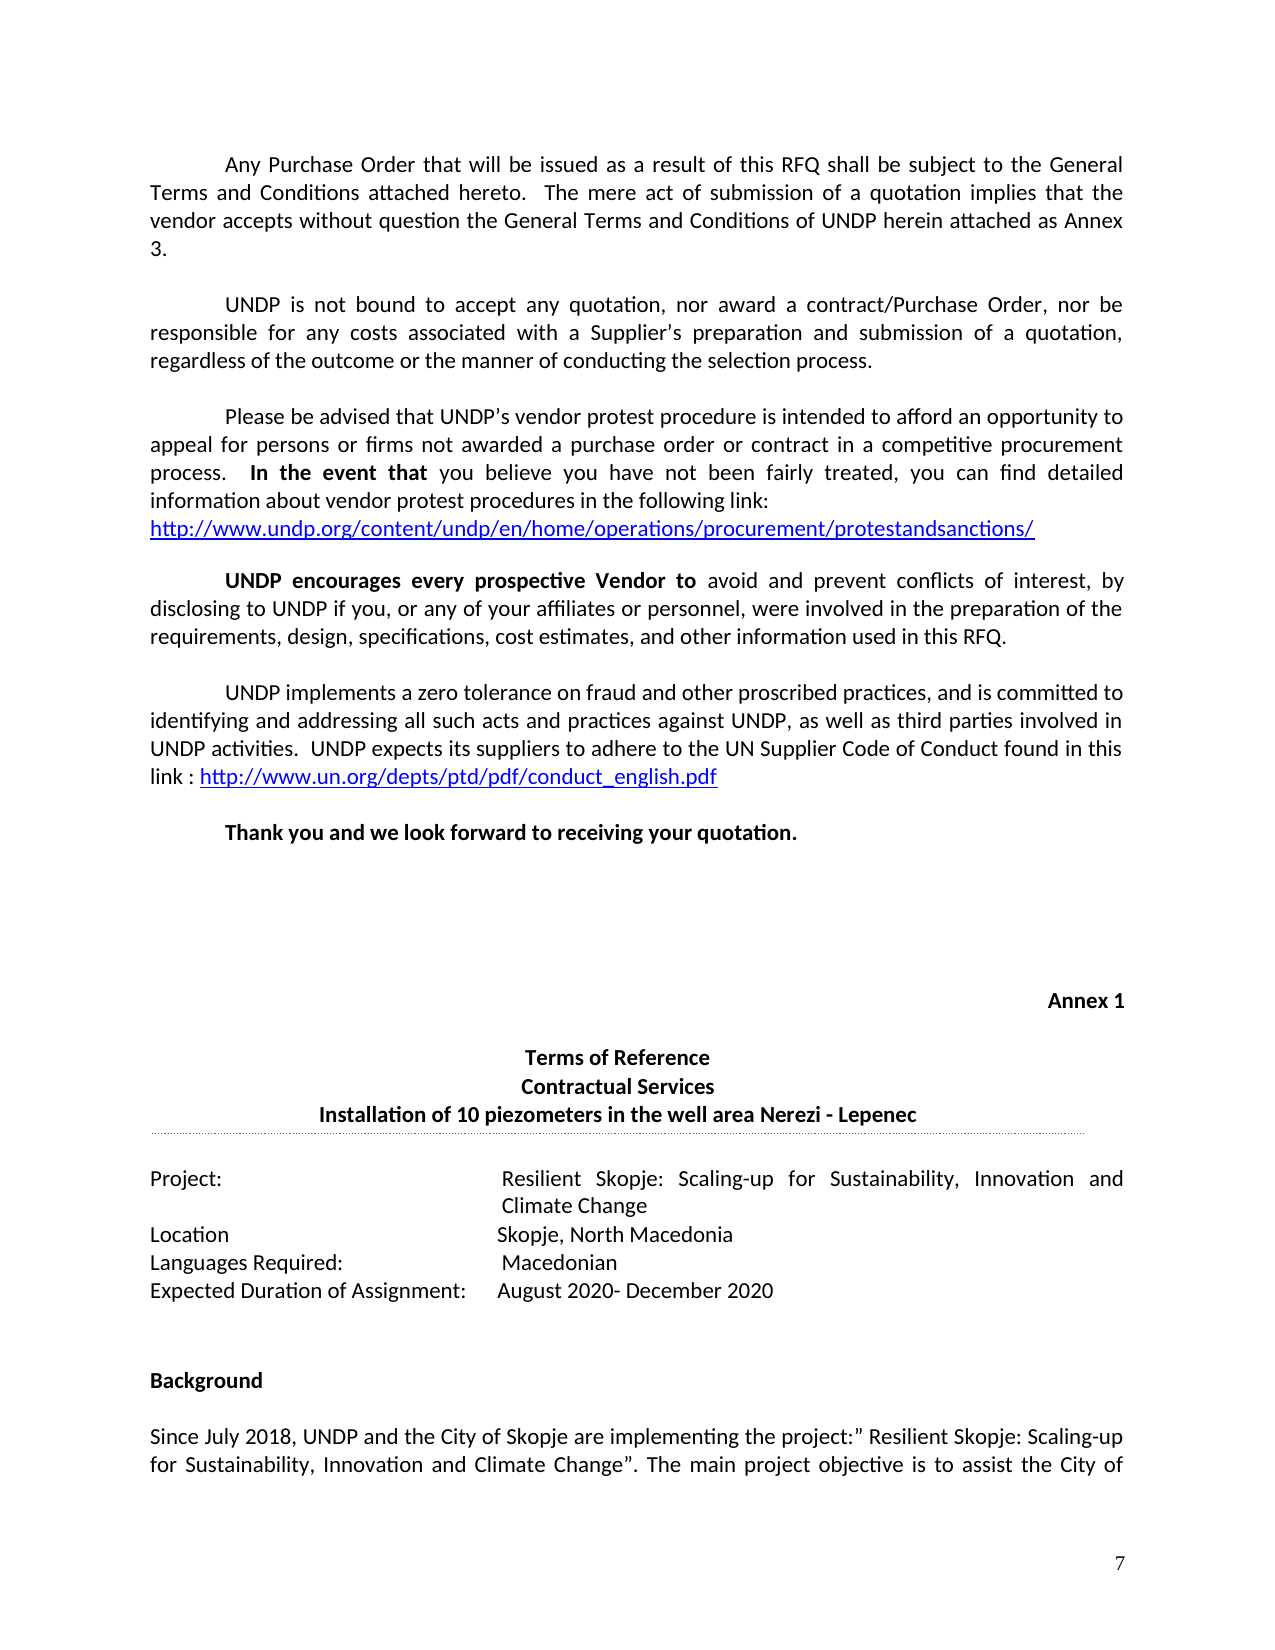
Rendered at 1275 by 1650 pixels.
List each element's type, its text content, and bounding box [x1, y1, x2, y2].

text UNDP is not bound to accept any quotation, nor award a contract/Purchase Order, nor be responsible for any costs associated with a Supplier’s preparation and submission of a quotation, regardless of the outcome or the manner of conducting the selection process. [150, 290, 1125, 374]
text UNDP encourages every prospective Vendor to avoid and prevent conflicts of interest, by disclosing to UNDP if you, or any of your affiliates or personnel, were involved in the preparation of the requirements, design, specifications, cost estimates, and other information used in this RFQ. [150, 566, 1125, 650]
text Please be advised that UNDP’s vendor protest procedure is intended to afford an opportunity to appeal for persons or firms not awarded a purchase order or contract in a competitive procurement process. In the event that you believe you have not been fairly treated, you can find detailed information about vendor protest procedures in the following link: [150, 402, 1125, 514]
table_header Contractual Services Installation of 10 piezometers in the well area Nerezi - Lepenec [150, 1071, 1086, 1136]
text Annex 1 [150, 987, 1125, 1015]
text Any Purchase Order that will be issued as a result of this RFQ shall be subject to the General Terms and Conditions attached hereto. The mere act of submission of a quotation implies that the vendor accepts without question the General Terms and Conditions of UNDP herein attached as Annex 3. [150, 150, 1125, 262]
text Languages Required: Macedonian [150, 1248, 1125, 1276]
text Thank you and we look forward to receiving your quotation. [225, 818, 1125, 847]
text Location Skopje, North Macedonia [150, 1220, 1125, 1248]
text http://www.undp.org/content/undp/en/home/operations/procurement/protestandsanctions/ [150, 514, 1125, 542]
text Project: Resilient Skopje: Scaling-up for Sustainability, Innovation and Climate Change [150, 1164, 1125, 1220]
text UNDP implements a zero tolerance on fraud and other proscribed practices, and is committed to identifying and addressing all such acts and practices against UNDP, as well as third parties involved in UNDP activities. UNDP expects its suppliers to adhere to the UN Supplier Code of Conduct found in this link : http://www.un.org/depts/ptd/pdf/conduct_english.pdf [150, 678, 1125, 791]
text Expected Duration of Assignment: August 2020- December 2020 [150, 1276, 1125, 1304]
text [150, 1422, 1125, 1478]
text Terms of Reference [450, 1043, 1125, 1071]
text Background [150, 1366, 1125, 1394]
